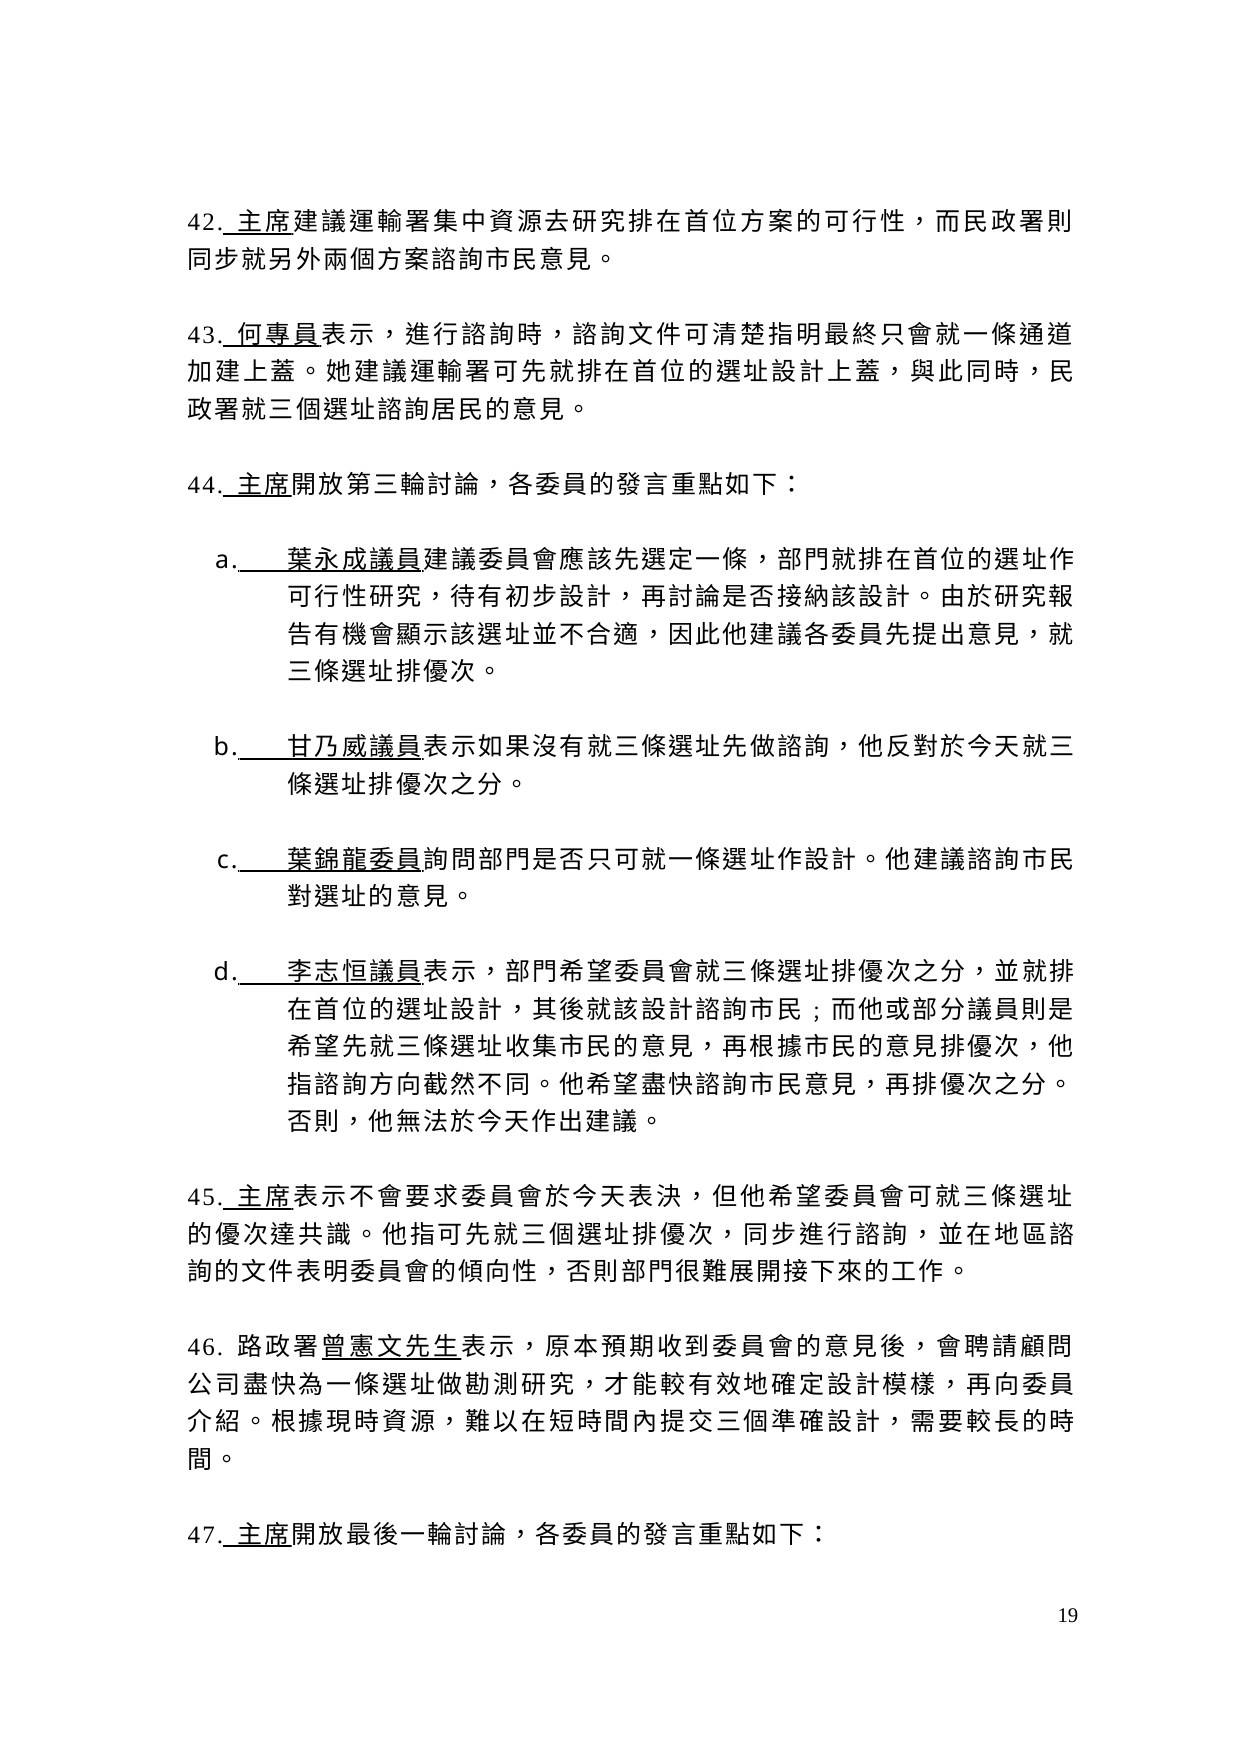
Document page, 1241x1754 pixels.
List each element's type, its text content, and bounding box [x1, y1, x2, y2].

list 葉錦龍委員詢問部門是否只可就一條選址作設計。他建議諮詢市民對選址的意見。 [237, 839, 1075, 914]
list 甘乃威議員表示如果沒有就三條選址先做諮詢，他反對於今天就三條選址排優次之分。 [237, 726, 1075, 801]
list 主席開放第三輪討論，各委員的發言重點如下： [187, 464, 1075, 501]
list 主席表示不會要求委員會於今天表決，但他希望委員會可就三條選址的優次達共識。他指可先就三個選址排優次，同步進行諮詢，並在地區諮詢的文件表明委員會的傾向性，否則部門很難展開接下來的工作。 [187, 1176, 1075, 1289]
list 路政署曾憲文先生表示，原本預期收到委員會的意見後，會聘請顧問公司盡快為一條選址做勘測研究，才能較有效地確定設計模樣，再向委員介紹。根據現時資源，難以在短時間內提交三個準確設計，需要較長的時間。 [187, 1326, 1075, 1476]
list 主席開放最後一輪討論，各委員的發言重點如下： [187, 1514, 1075, 1551]
list 葉永成議員建議委員會應該先選定一條，部門就排在首位的選址作可行性研究，待有初步設計，再討論是否接納該設計。由於研究報告有機會顯示該選址並不合適，因此他建議各委員先提出意見，就三條選址排優次。 [237, 539, 1075, 689]
list 主席建議運輸署集中資源去研究排在首位方案的可行性，而民政署則同步就另外兩個方案諮詢市民意見。 [187, 201, 1075, 276]
list 何專員表示，進行諮詢時，諮詢文件可清楚指明最終只會就一條通道加建上蓋。她建議運輸署可先就排在首位的選址設計上蓋，與此同時，民政署就三個選址諮詢居民的意見。 [187, 314, 1075, 426]
list 李志恒議員表示，部門希望委員會就三條選址排優次之分，並就排在首位的選址設計，其後就該設計諮詢市民﹔而他或部分議員則是希望先就三條選址收集市民的意見，再根據市民的意見排優次，他指諮詢方向截然不同。他希望盡快諮詢市民意見，再排優次之分。否則，他無法於今天作出建議。 [237, 951, 1075, 1139]
